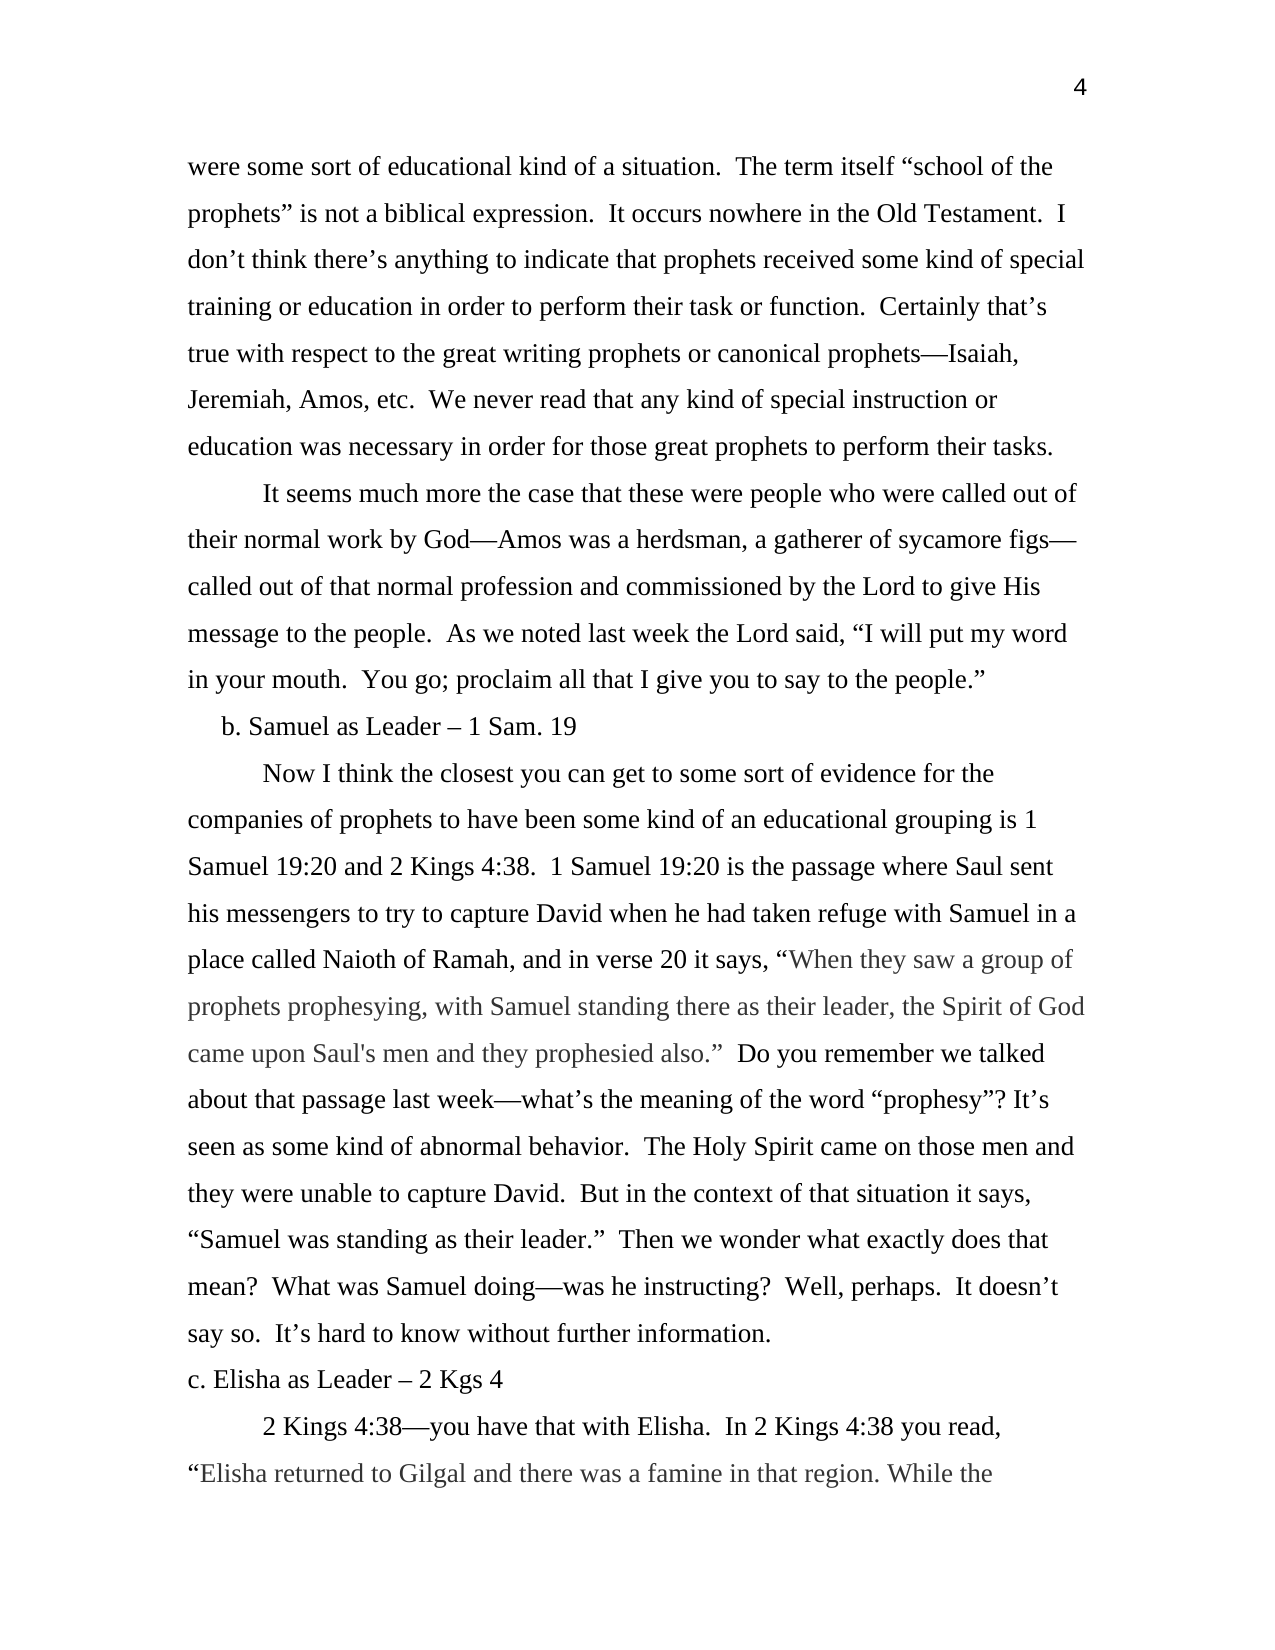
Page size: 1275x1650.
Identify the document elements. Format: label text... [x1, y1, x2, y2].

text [187, 150, 1087, 1348]
text c. Elisha as Leader – 2 Kgs 4 [187, 1363, 1087, 1394]
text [187, 1410, 1087, 1488]
